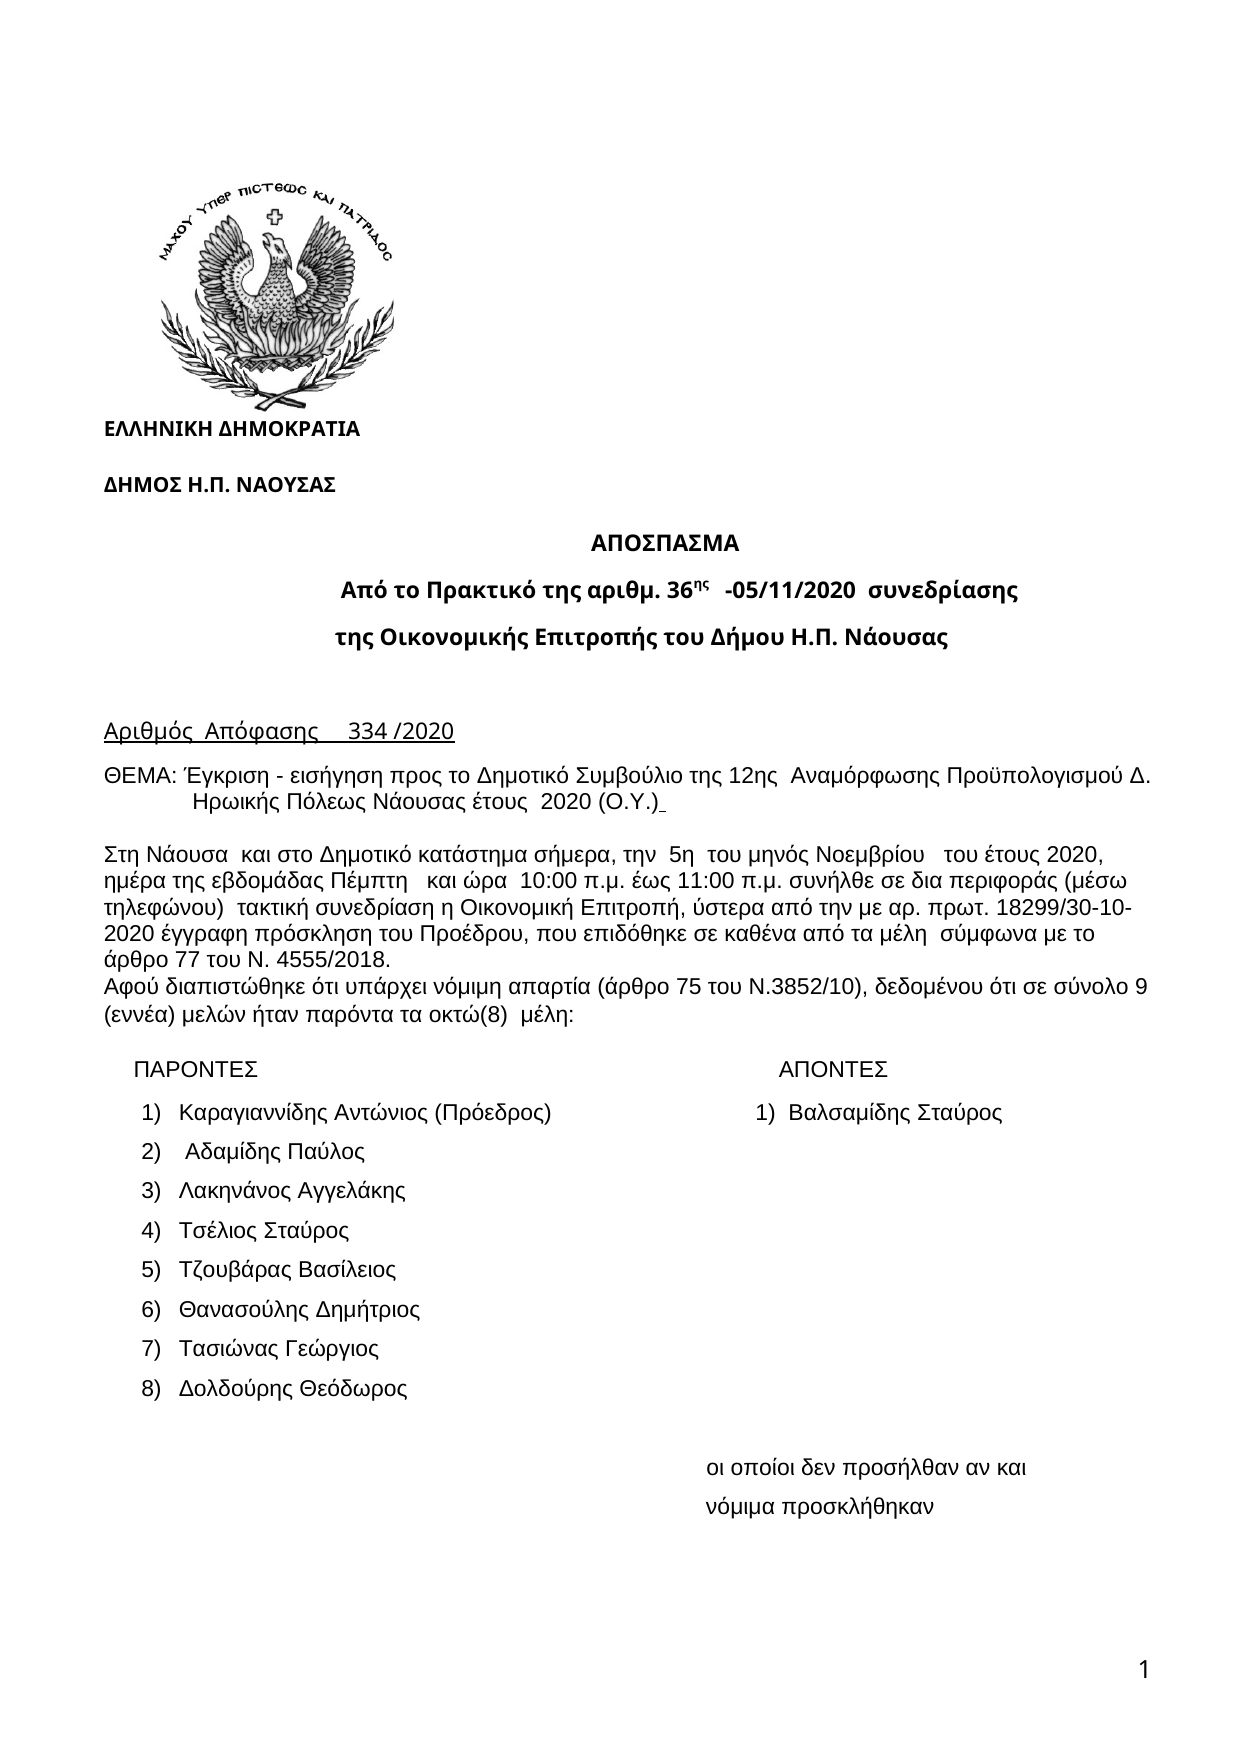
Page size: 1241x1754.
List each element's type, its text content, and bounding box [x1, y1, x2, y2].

text Αφού διαπιστώθηκε ότι υπάρχει νόμιμη απαρτία (άρθρο 75 του Ν.3852/10), δεδομένου ότι σε σύνολο 9 (εννέα) μελών ήταν παρόντα τα οκτώ(8) μέλη: [103, 973, 1152, 1028]
list Λακηνάνος Αγγελάκης [141, 1177, 1147, 1204]
text νόμιμα προσκλήθηκαν [103, 1493, 1149, 1519]
list Τζουβάρας Βασίλειος [141, 1256, 1147, 1283]
subtitle ΑΠΟΣΠΑΣΜΑ [103, 527, 1152, 559]
text Στη Νάουσα και στο Δημοτικό κατάστημα σήμερα, την 5η του μηνός Νοεμβρίου του έτους 2020, ημέρα της εβδομάδας Πέμπτη και ώρα 10:00 π.μ. έως 11:00 π.μ. συνήλθε σε δια περιφοράς (μέσω τηλεφώνου) τακτική συνεδρίαση η Οικονομική Επιτροπή, ύστερα από την με αρ. πρωτ. 18299/30-10-2020 έγγραφη πρόσκληση του Προέδρου, που επιδόθηκε σε καθένα από τα μέλη σύμφωνα με το άρθρο 77 του Ν. 4555/2018. [103, 841, 1152, 973]
text Από το Πρακτικό της αριθμ. 36ης -05/11/2020 συνεδρίασης [222, 574, 1099, 606]
text της Οικονομικής Επιτροπής του Δήμου Η.Π. Νάουσας [222, 621, 1099, 652]
list Καραγιαννίδης Αντώνιος (Πρόεδρος) 1) Βαλσαμίδης Σταύρος [141, 1098, 1147, 1125]
list Τασιώνας Γεώργιος [141, 1335, 1147, 1362]
list Τσέλιος Σταύρος [141, 1217, 1147, 1243]
list Δολδούρης Θεόδωρος [141, 1375, 1147, 1401]
picture [103, 183, 441, 414]
text ΠΑΡΟΝΤΕΣ ΑΠΟΝΤΕΣ [103, 1056, 1147, 1083]
text Αριθμός Απόφασης 334 /2020 [103, 715, 1240, 746]
list Θανασούλης Δημήτριος [141, 1296, 1147, 1322]
subtitle ΔΗΜΟΣ Η.Π. ΝΑΟΥΣΑΣ [103, 471, 1152, 499]
subtitle ΕΛΛΗΝΙΚΗ ΔΗΜΟΚΡΑΤΙΑ [103, 414, 1152, 442]
list Αδαμίδης Παύλος [141, 1138, 1147, 1164]
text ΘΕΜΑ: Έγκριση - εισήγηση προς το Δημοτικό Συμβούλιο της 12ης Αναμόρφωσης Προϋπολογισμού Δ. Ηρωικής Πόλεως Νάουσας έτους 2020 (Ο.Υ.) [103, 762, 1152, 814]
text οι οποίοι δεν προσήλθαν αν και [103, 1454, 1147, 1480]
